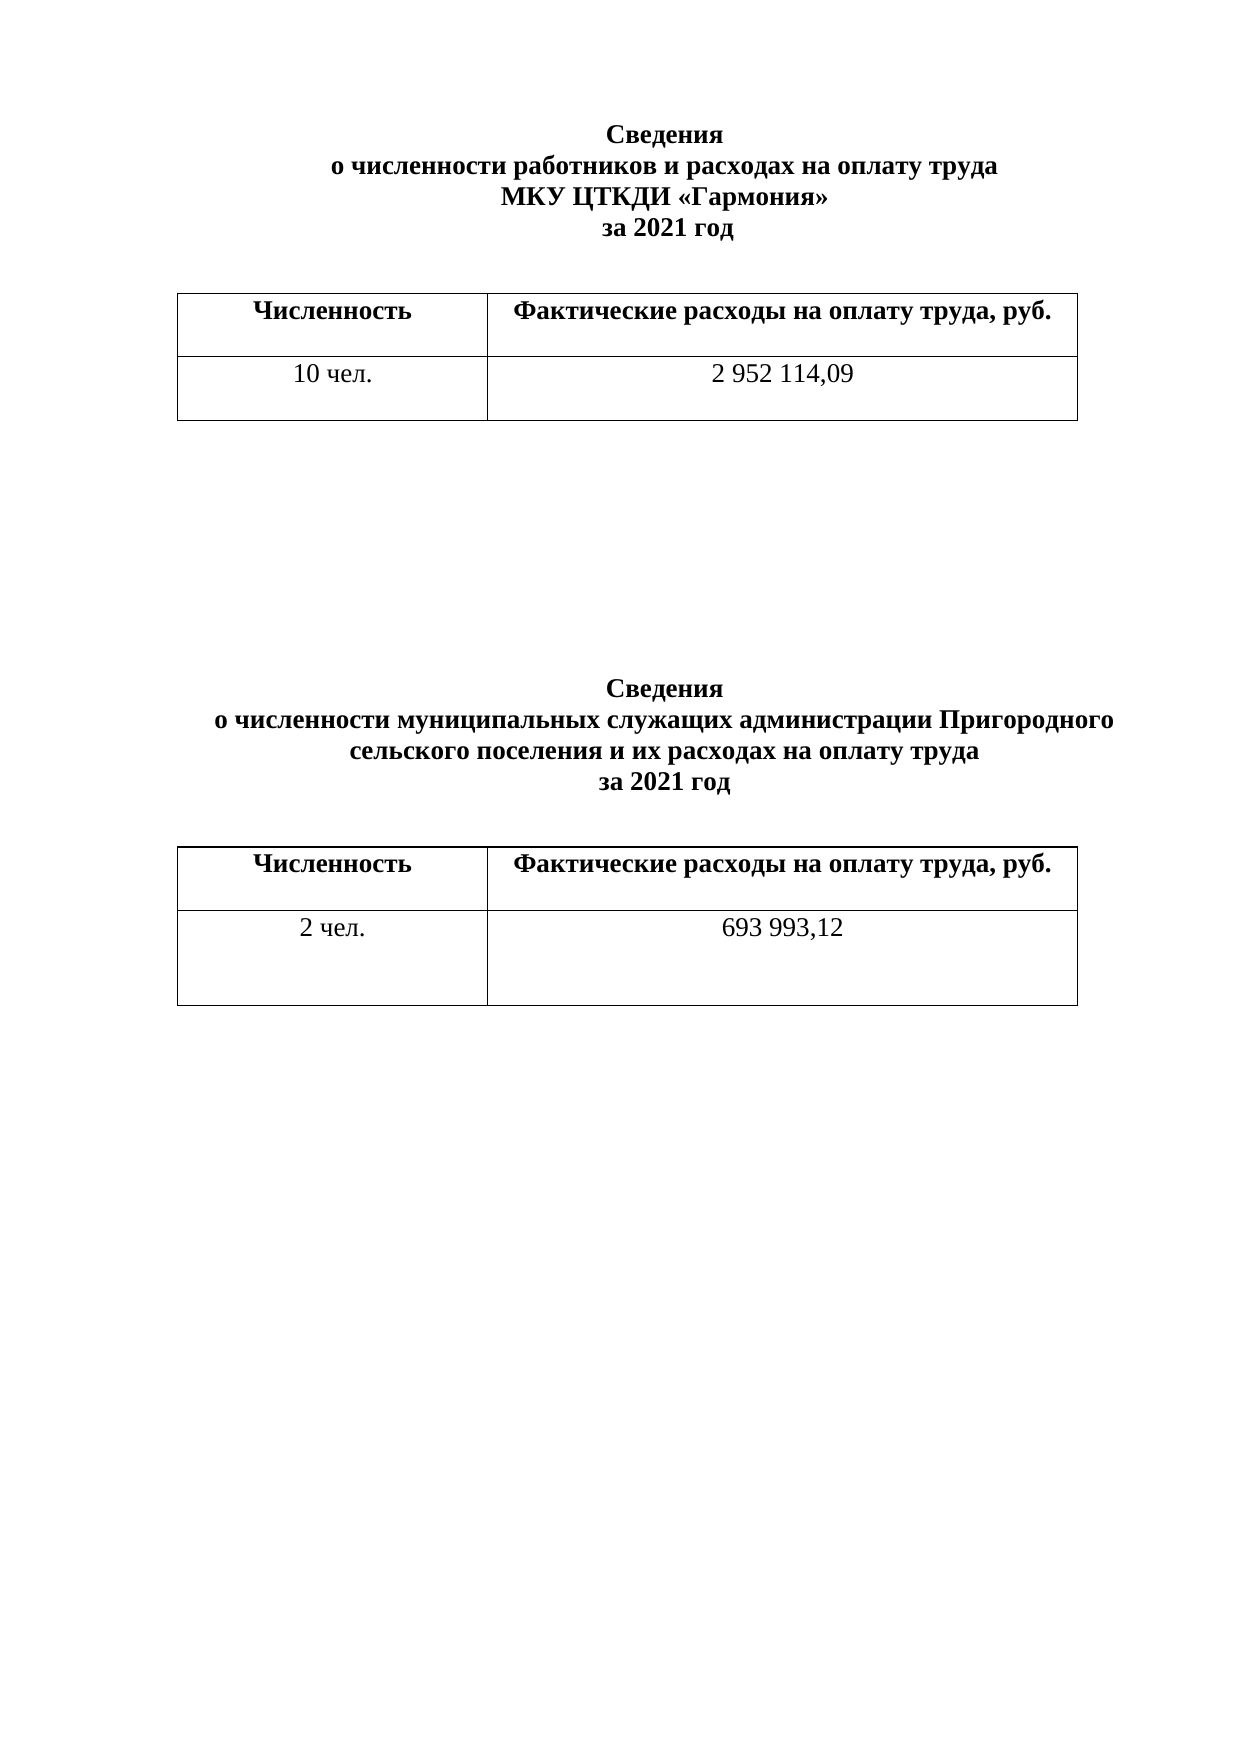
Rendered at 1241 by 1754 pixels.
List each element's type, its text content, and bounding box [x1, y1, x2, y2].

table_header Численность [178, 848, 487, 910]
text за 2021 год [177, 212, 1152, 243]
table_header Фактические расходы на оплату труда, руб. [488, 848, 1077, 910]
table_header Численность [178, 294, 487, 356]
text Сведения [177, 672, 1152, 703]
table_cell 10 чел. [178, 357, 487, 419]
table_cell 2 952 114,09 [488, 357, 1077, 419]
table_cell 2 чел. [178, 911, 487, 1004]
table_cell 693 993,12 [488, 911, 1077, 1004]
text МКУ ЦТКДИ «Гармония» [177, 180, 1152, 212]
table_header Фактические расходы на оплату труда, руб. [488, 294, 1077, 356]
text за 2021 год [177, 765, 1152, 796]
text о численности муниципальных служащих администрации Пригородного сельского поселения и их расходах на оплату труда [177, 703, 1152, 765]
text Сведения [177, 118, 1152, 149]
text о численности работников и расходах на оплату труда [177, 149, 1152, 180]
